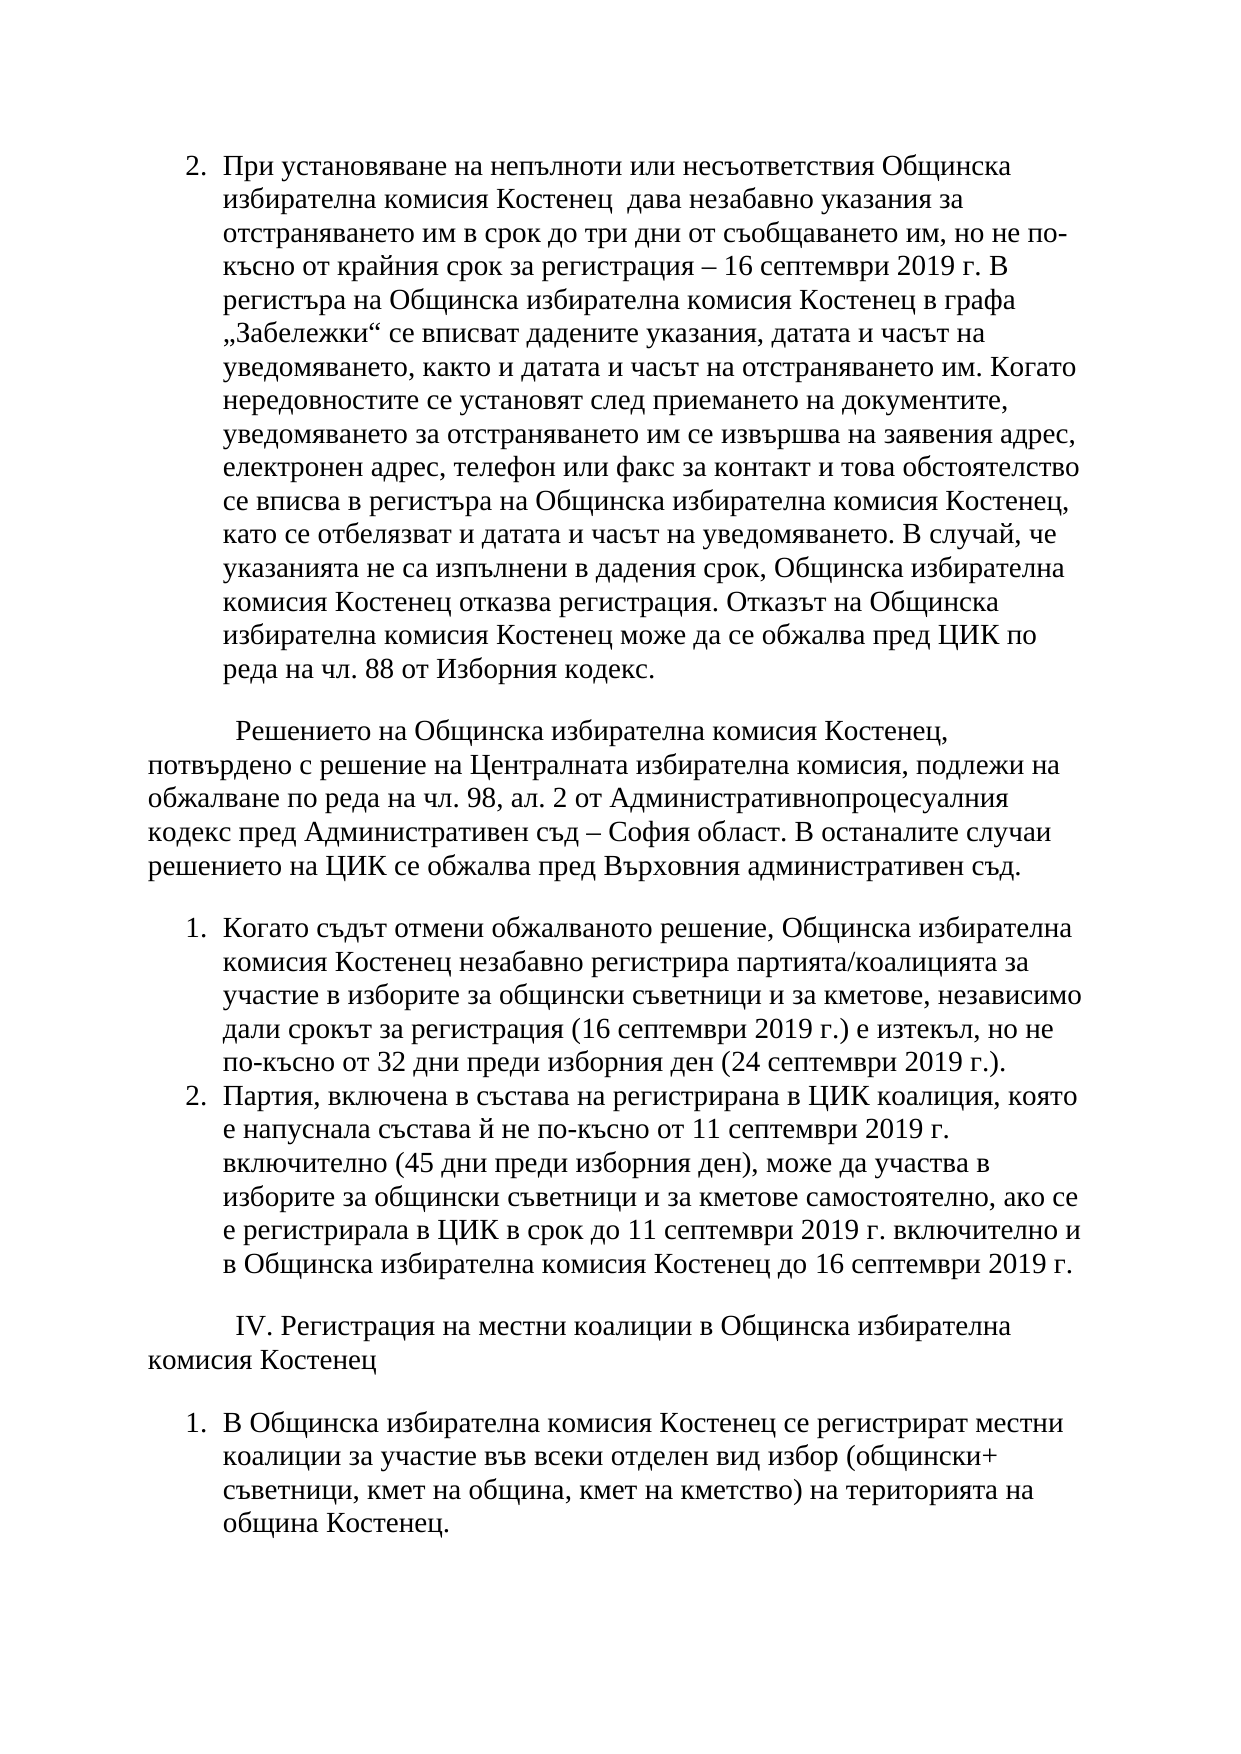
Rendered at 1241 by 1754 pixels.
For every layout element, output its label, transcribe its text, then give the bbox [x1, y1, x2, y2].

list В Общинска избирателна комисия Костенец се регистрират местни коалиции за участие във всеки отделен вид избор (общински+ съветници, кмет на община, кмет на кметство) на територията на община Костенец. [185, 1405, 1093, 1539]
text Решението на Общинска избирателна комисия Костенец, потвърдено с решение на Централната избирателна комисия, подлежи на обжалване по реда на чл. 98, ал. 2 от Административнопроцесуалния кодекс пред Административен съд – София област. В останалите случаи решението на ЦИК се обжалва пред Върховния административен съд. [148, 713, 1093, 881]
list Партия, включена в състава на регистрирана в ЦИК коалиция, която е напуснала състава й не по-късно от 11 септември 2019 г. включително (45 дни преди изборния ден), може да участва в изборите за общински съветници и за кметове самостоятелно, ако се е регистрирала в ЦИК в срок до 11 септември 2019 г. включително и в Общинска избирателна комисия Костенец до 16 септември 2019 г. [185, 1078, 1093, 1279]
text ІV. Регистрация на местни коалиции в Общинска избирателна комисия Костенец [148, 1308, 1093, 1376]
list Когато съдът отмени обжалваното решение, Общинска избирателна комисия Костенец незабавно регистрира партията/коалицията за участие в изборите за общински съветници и за кметове, независимо дали срокът за регистрация (16 септември 2019 г.) е изтекъл, но не по-късно от 32 дни преди изборния ден (24 септември 2019 г.). [185, 910, 1093, 1078]
list При установяване на непълноти или несъответствия Общинска избирателна комисия Костенец дава незабавно указания за отстраняването им в срок до три дни от съобщаването им, но не по-късно от крайния срок за регистрация – 16 септември 2019 г. В регистъра на Общинска избирателна комисия Костенец в графа „Забележки“ се вписват дадените указания, датата и часът на уведомяването, както и датата и часът на отстраняването им. Когато нередовностите се установят след приемането на документите, уведомяването за отстраняването им се извършва на заявения адрес, електронен адрес, телефон или факс за контакт и това обстоятелство се вписва в регистъра на Общинска избирателна комисия Костенец, като се отбелязват и датата и часът на уведомяването. В случай, че указанията не са изпълнени в дадения срок, Общинска избирателна комисия Костенец отказва регистрация. Отказът на Общинска избирателна комисия Костенец може да се обжалва пред ЦИК по реда на чл. 88 от Изборния кодекс. [185, 148, 1093, 684]
